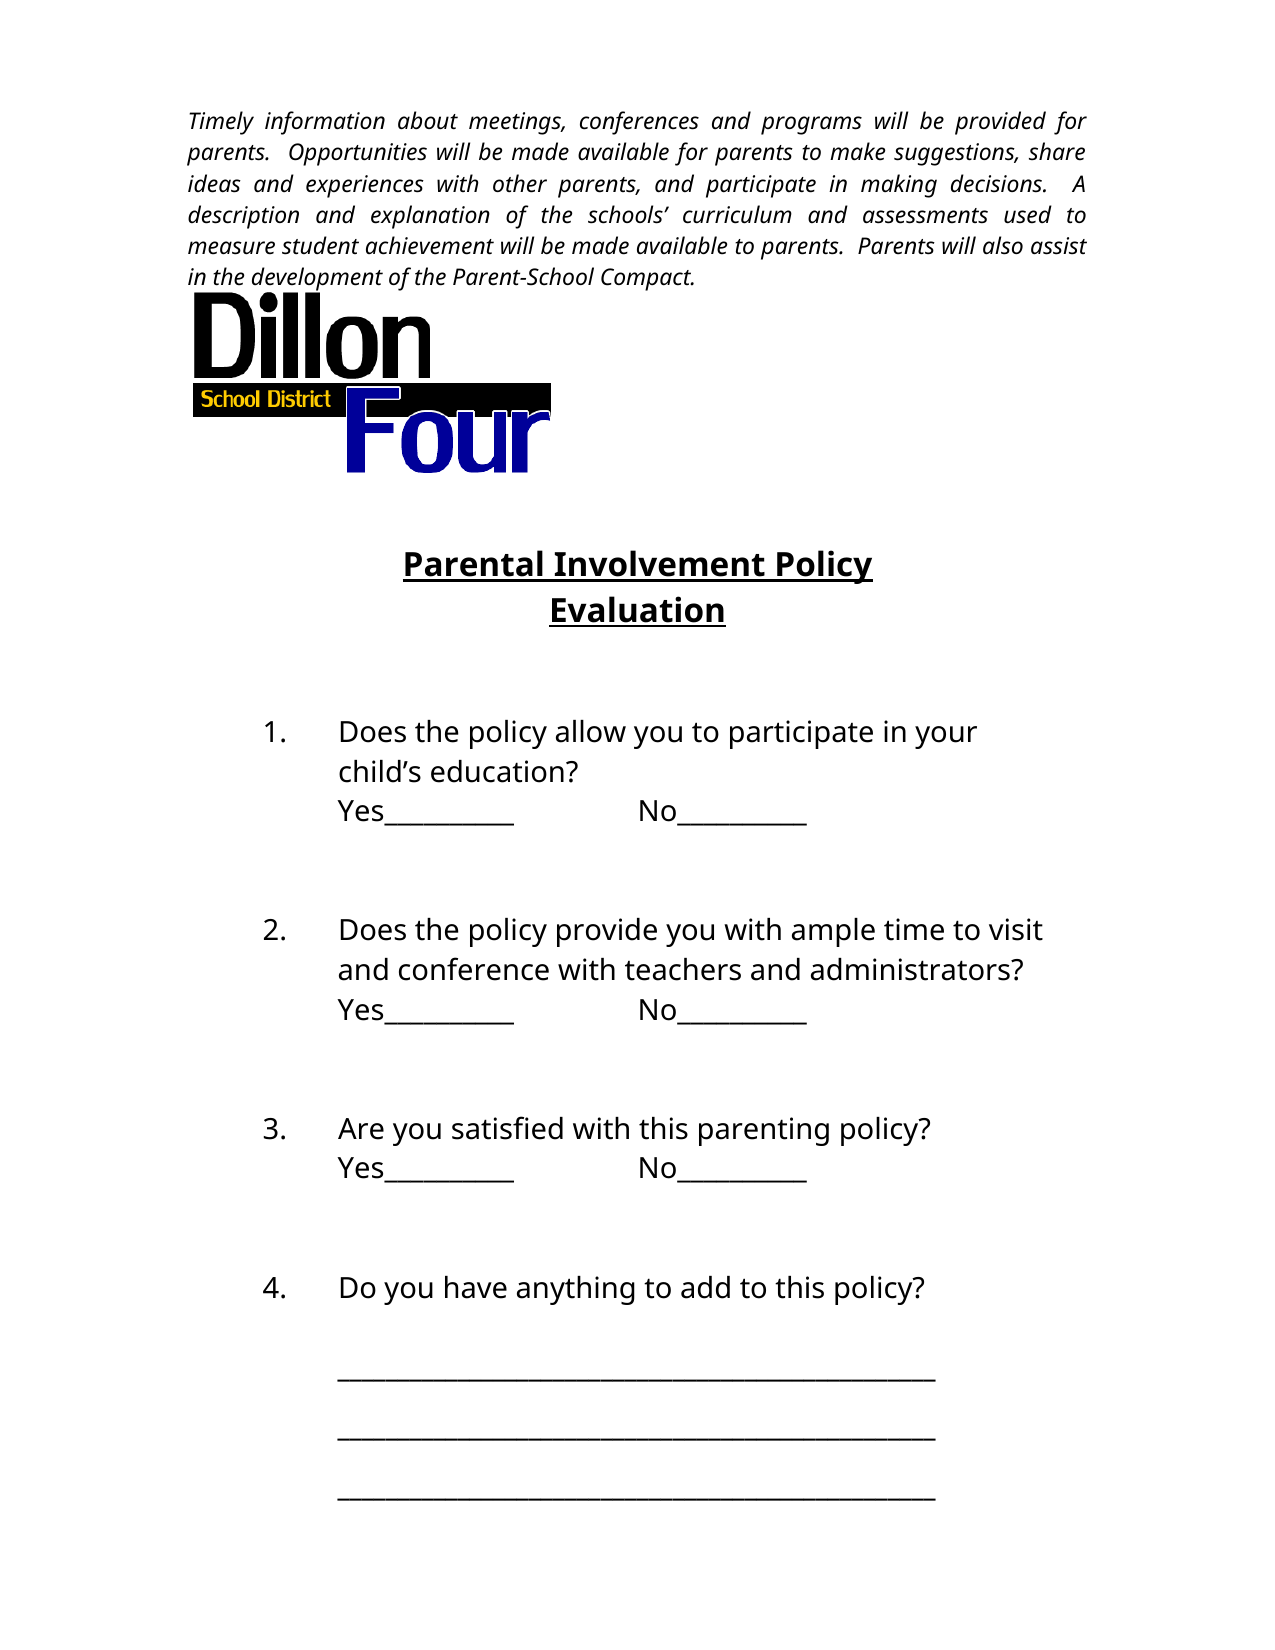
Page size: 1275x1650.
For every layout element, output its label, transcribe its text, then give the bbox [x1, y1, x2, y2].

text Parental Involvement Policy [187, 541, 1087, 586]
text child’s education? [262, 751, 1087, 791]
text Yes__________ No__________ [337, 989, 1087, 1029]
text and conference with teachers and administrators? [337, 949, 1087, 989]
list Does the policy allow you to participate in your [262, 711, 1087, 751]
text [337, 1465, 1087, 1505]
text Yes__________ No__________ [337, 791, 1087, 830]
text Yes__________ No__________ [337, 1148, 1087, 1187]
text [337, 1406, 1087, 1445]
list Does the policy provide you with ample time to visit [262, 910, 1087, 949]
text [337, 1346, 1087, 1386]
list Are you satisfied with this parenting policy? [262, 1108, 1087, 1148]
list Do you have anything to add to this policy? [262, 1267, 1087, 1307]
text Timely information about meetings, conferences and programs will be provided for parents. Opportunities will be made available for parents to make suggestions, share ideas and experiences with other parents, and participate in making decisions. A description and explanation of the schools’ curriculum and assessments used to measure student achievement will be made available to parents. Parents will also assist in the development of the Parent-School Compact. [187, 105, 1087, 292]
text Evaluation [187, 586, 1087, 632]
